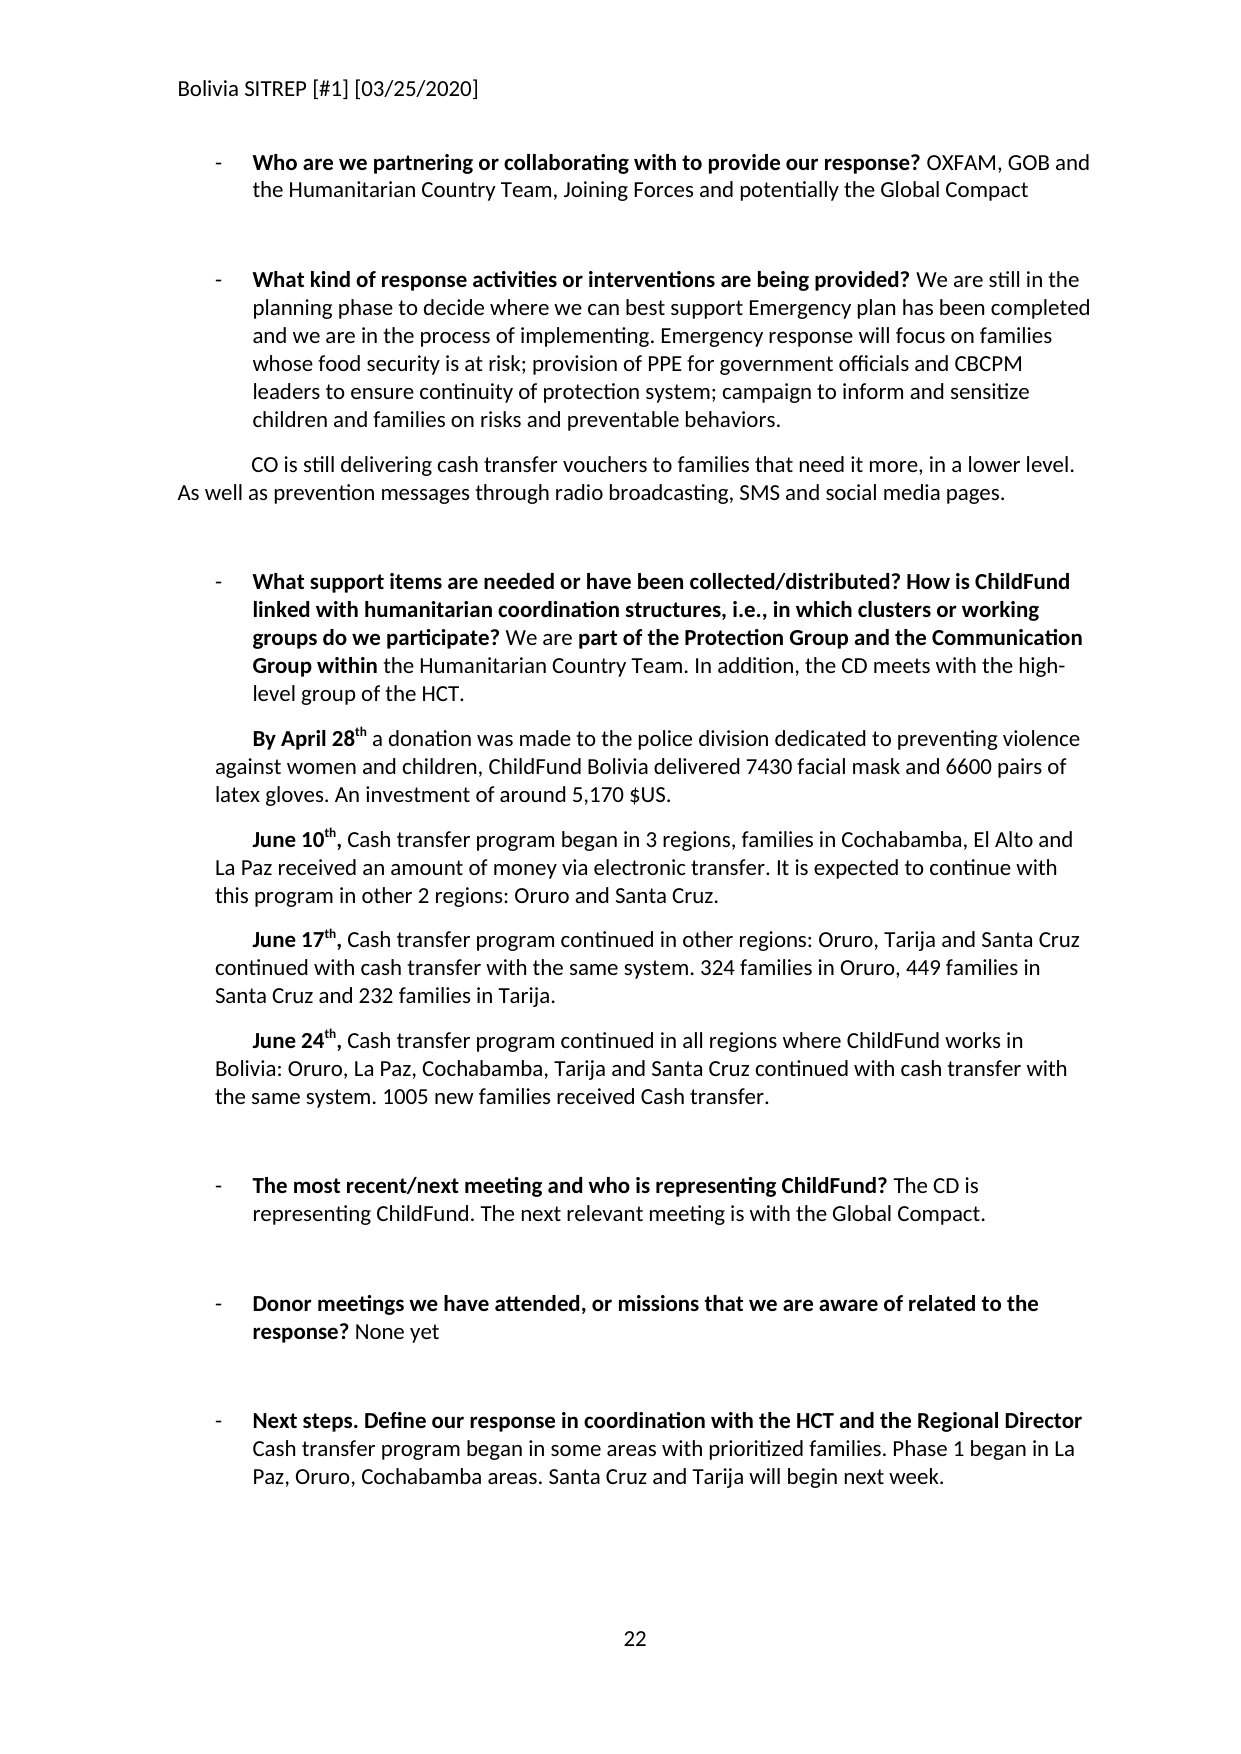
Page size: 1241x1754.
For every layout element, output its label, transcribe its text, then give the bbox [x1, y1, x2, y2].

text June 10th, Cash transfer program began in 3 regions, families in Cochabamba, El Alto and La Paz received an amount of money via electronic transfer. It is expected to continue with this program in other 2 regions: Oruro and Santa Cruz. [215, 825, 1093, 909]
list What support items are needed or have been collected/distributed? How is ChildFund linked with humanitarian coordination structures, i.e., in which clusters or working groups do we participate? We are part of the Protection Group and the Communication Group within the Humanitarian Country Team. In addition, the CD meets with the high-level group of the HCT. [215, 567, 1093, 707]
list Who are we partnering or collaborating with to provide our response? OXFAM, GOB and the Humanitarian Country Team, Joining Forces and potentially the Global Compact [215, 148, 1093, 204]
list The most recent/next meeting and who is representing ChildFund? The CD is representing ChildFund. The next relevant meeting is with the Global Compact. [215, 1172, 1093, 1228]
text CO is still delivering cash transfer vouchers to families that need it more, in a lower level. As well as prevention messages through radio broadcasting, SMS and social media pages. [177, 450, 1093, 506]
list Donor meetings we have attended, or missions that we are aware of related to the response? None yet [215, 1289, 1093, 1345]
text June 24th, Cash transfer program continued in all regions where ChildFund works in Bolivia: Oruro, La Paz, Cochabamba, Tarija and Santa Cruz continued with cash transfer with the same system. 1005 new families received Cash transfer. [215, 1026, 1093, 1110]
text By April 28th a donation was made to the police division dedicated to preventing violence against women and children, ChildFund Bolivia delivered 7430 facial mask and 6600 pairs of latex gloves. An investment of around 5,170 $US. [215, 724, 1093, 808]
list Next steps. Define our response in coordination with the HCT and the Regional Director Cash transfer program began in some areas with prioritized families. Phase 1 began in La Paz, Oruro, Cochabamba areas. Santa Cruz and Tarija will begin next week. [215, 1406, 1093, 1490]
text June 17th, Cash transfer program continued in other regions: Oruro, Tarija and Santa Cruz continued with cash transfer with the same system. 324 families in Oruro, 449 families in Santa Cruz and 232 families in Tarija. [215, 925, 1093, 1009]
list What kind of response activities or interventions are being provided? We are still in the planning phase to decide where we can best support Emergency plan has been completed and we are in the process of implementing. Emergency response will focus on families whose food security is at risk; provision of PPE for government officials and CBCPM leaders to ensure continuity of protection system; campaign to inform and sensitize children and families on risks and preventable behaviors. [215, 265, 1093, 433]
